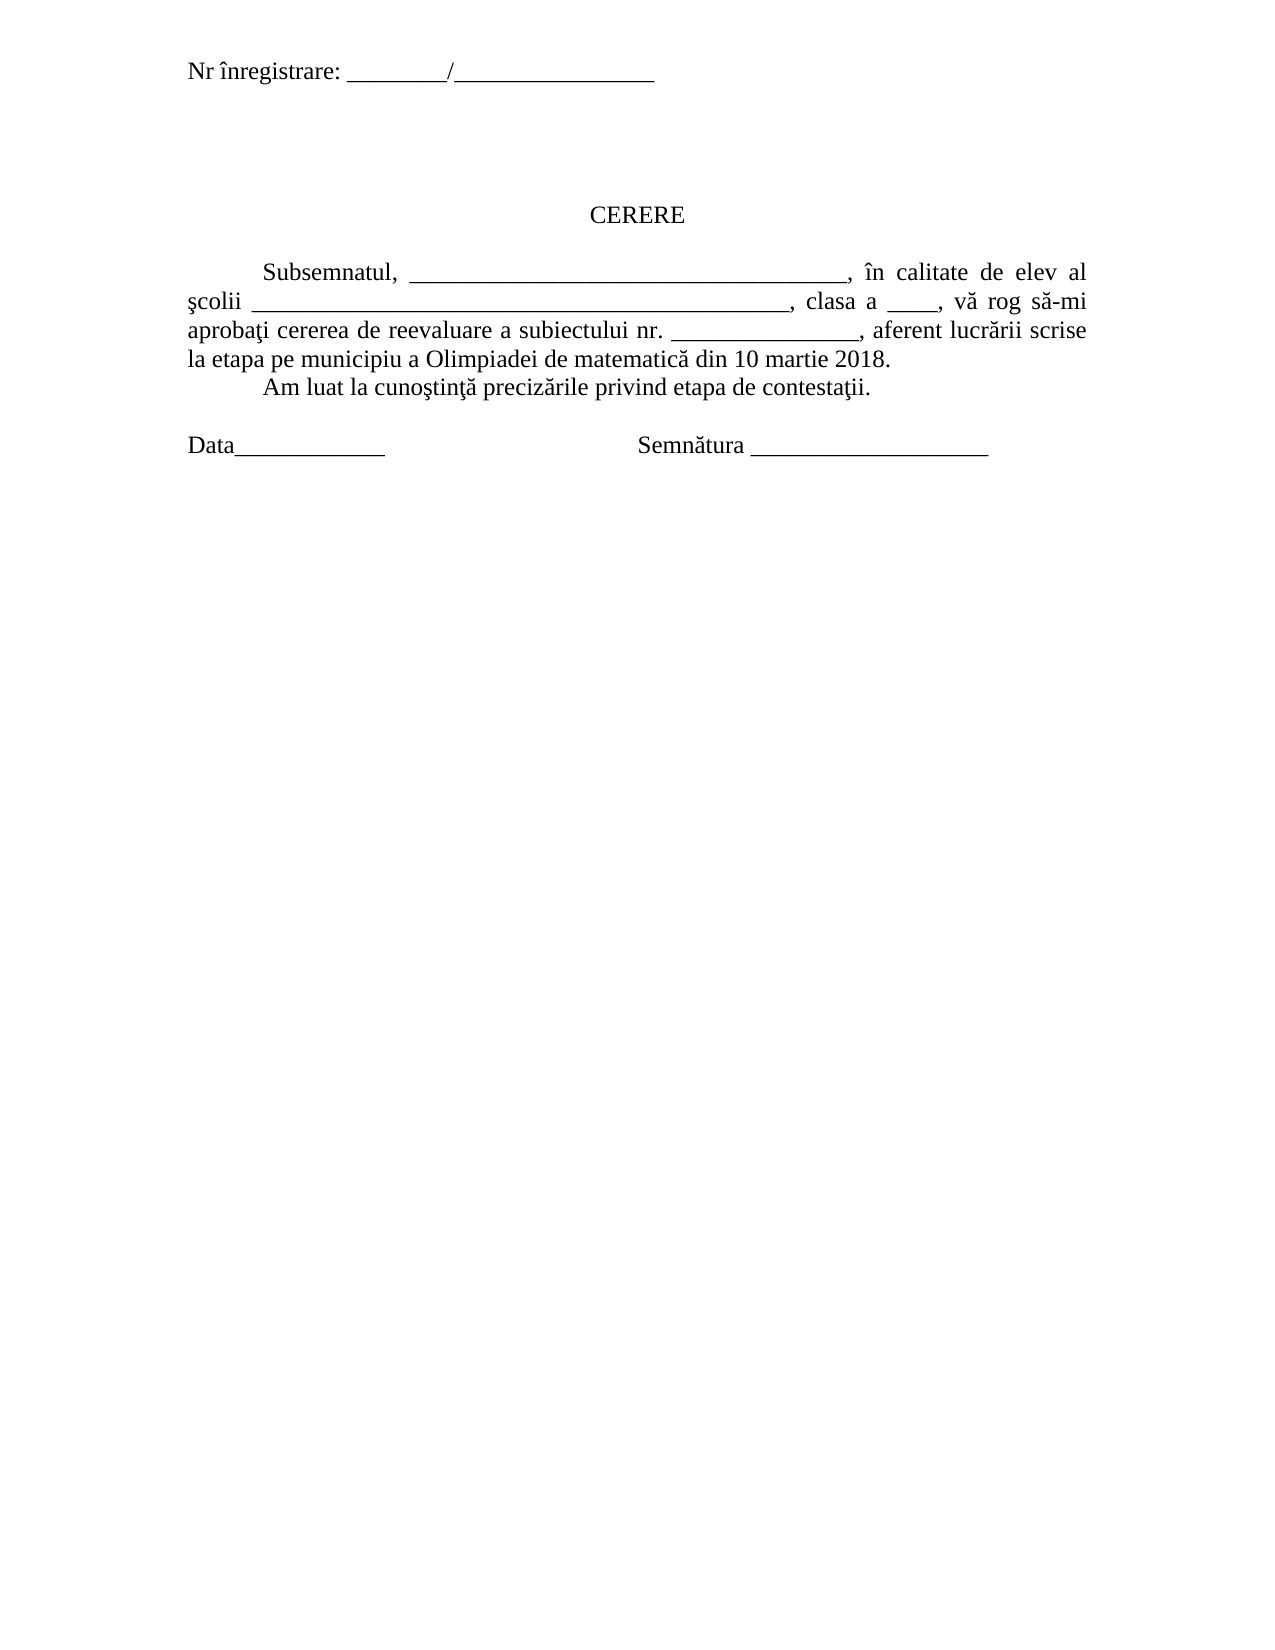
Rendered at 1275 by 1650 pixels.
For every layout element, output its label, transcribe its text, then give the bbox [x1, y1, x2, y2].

text Nr înregistrare: ________/________________ [187, 56, 1087, 85]
text Am luat la cunoştinţă precizările privind etapa de contestaţii. [187, 372, 1087, 401]
text Subsemnatul, ___________________________________, în calitate de elev al şcolii ___________________________________________, clasa a ____, vă rog să-mi aprobaţi cererea de reevaluare a subiectului nr. _______________, aferent lucrării scrise la etapa pe municipiu a Olimpiadei de matematică din 10 martie 2018. [187, 257, 1087, 372]
text CERERE [187, 200, 1087, 229]
text Data____________ Semnătura ___________________ [187, 430, 1087, 459]
